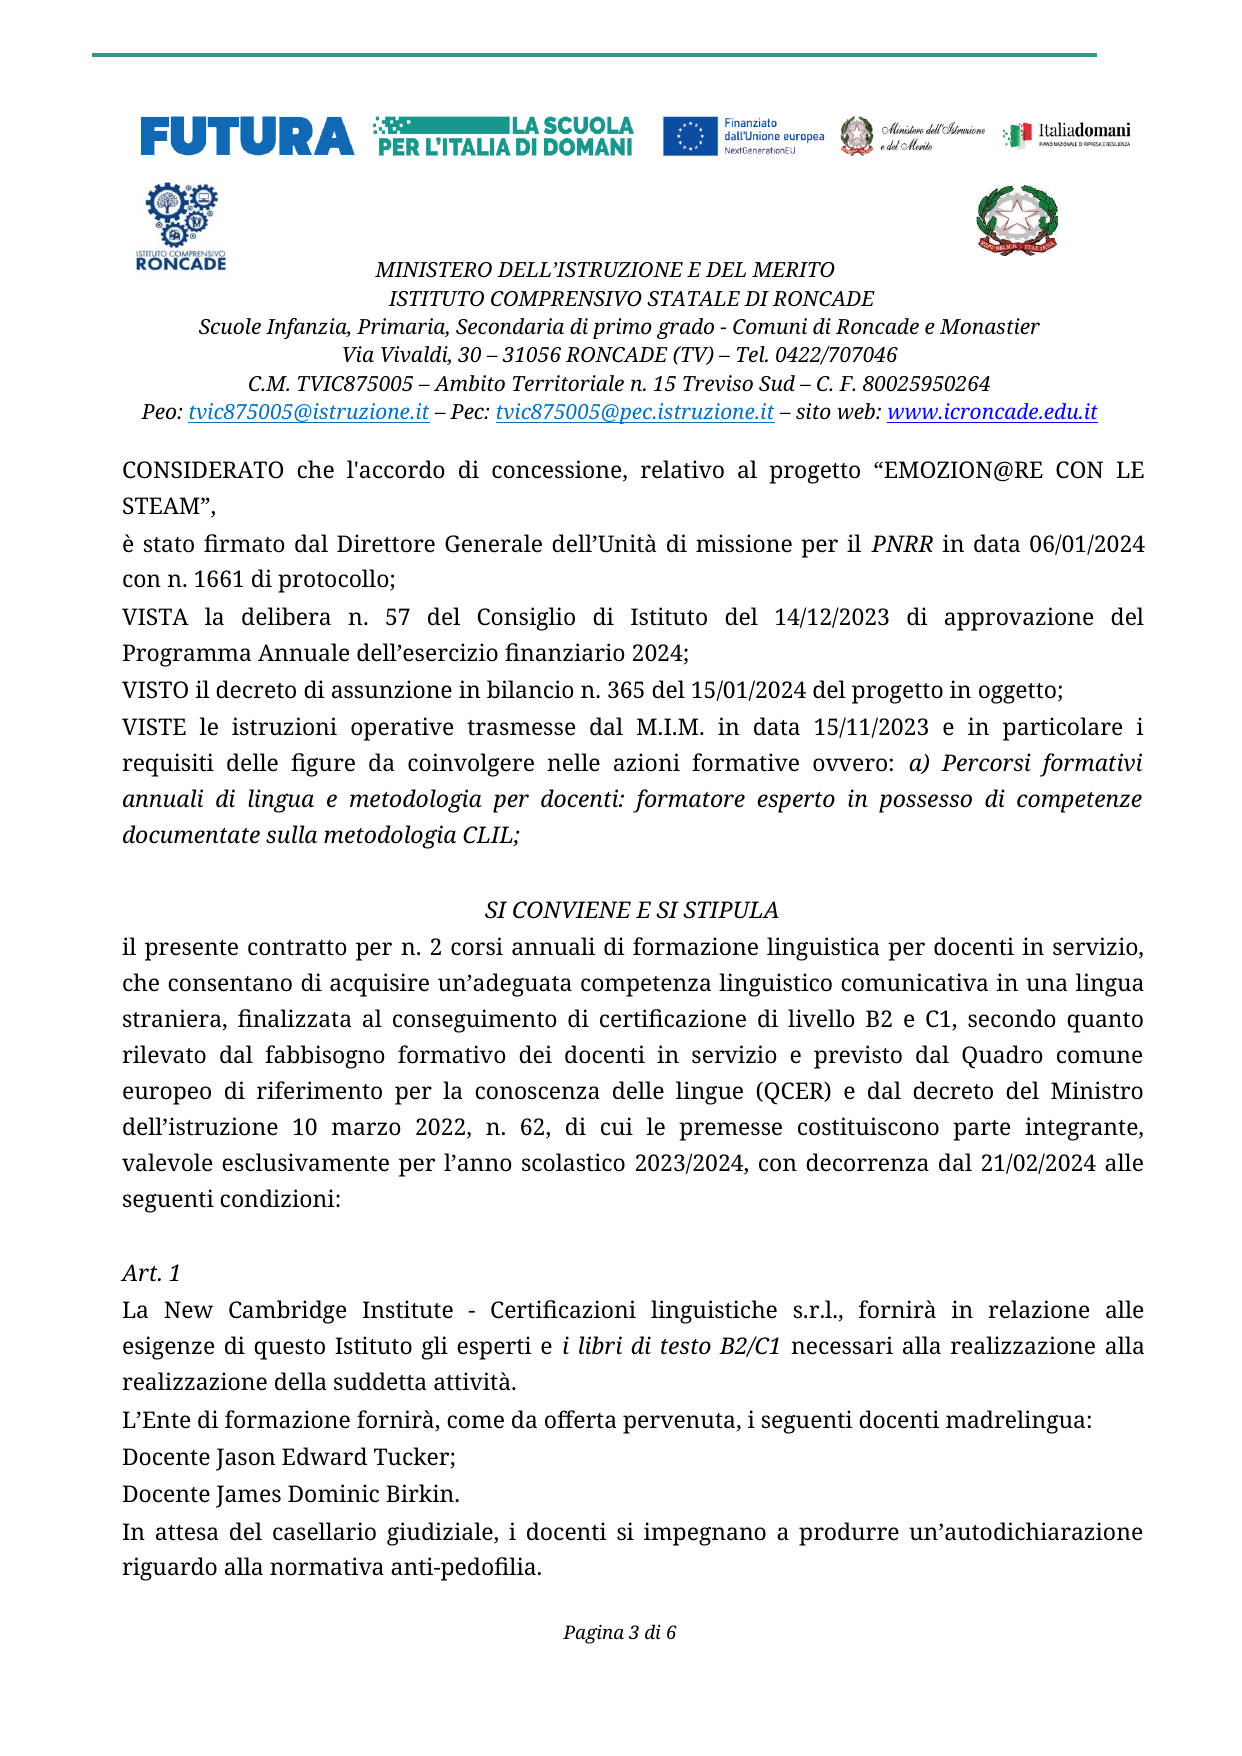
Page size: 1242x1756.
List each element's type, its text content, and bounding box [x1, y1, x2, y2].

text il presente contratto per n. 2 corsi annuali di formazione linguistica per docenti in servizio, che consentano di acquisire un’adeguata competenza linguistico comunicativa in una lingua straniera, finalizzata al conseguimento di certificazione di livello B2 e C1, secondo quanto rilevato dal fabbisogno formativo dei docenti in servizio e previsto dal Quadro comune europeo di riferimento per la conoscenza delle lingue (QCER) e dal decreto del Ministro dell’istruzione 10 marzo 2022, n. 62, di cui le premesse costituiscono parte integrante, valevole esclusivamente per l’anno scolastico 2023/2024, con decorrenza dal 21/02/2024 alle seguenti condizioni: [122, 931, 1145, 1214]
text VISTE le istruzioni operative trasmesse dal M.I.M. in data 15/11/2023 e in particolare i requisiti delle figure da coinvolgere nelle azioni formative ovvero: a) Percorsi formativi annuali di lingua e metodologia per docenti: formatore esperto in possesso di competenze documentate sulla metodologia CLIL; [122, 711, 1145, 850]
text è stato firmato dal Direttore Generale dell’Unità di missione per il PNRR in data 06/01/2024 con n. 1661 di protocollo; [122, 527, 1145, 595]
text In attesa del casellario giudiziale, i docenti si impegnano a produrre un’autodichiarazione riguardo alla normativa anti-pedofilia. [122, 1515, 1145, 1583]
text VISTO il decreto di assunzione in bilancio n. 365 del 15/01/2024 del progetto in oggetto; [122, 674, 1145, 705]
text CONSIDERATO che l'accordo di concessione, relativo al progetto “EMOZION@RE CON LE STEAM”, [122, 454, 1145, 521]
text Art. 1 [122, 1257, 1145, 1288]
text Docente James Dominic Birkin. [122, 1478, 1145, 1509]
picture [976, 185, 1058, 256]
text SI CONVIENE E SI STIPULA [122, 894, 1145, 925]
text L’Ente di formazione fornirà, come da offerta pervenuta, i seguenti docenti madrelingua: [122, 1403, 1145, 1435]
text VISTA la delibera n. 57 del Consiglio di Istituto del 14/12/2023 di approvazione del Programma Annuale dell’esercizio finanziario 2024; [122, 601, 1145, 668]
text La New Cambridge Institute - Certificazioni linguistiche s.r.l., fornirà in relazione alle esigenze di questo Istituto gli esperti e i libri di testo B2/C1 necessari alla realizzazione alla realizzazione della suddetta attività. [122, 1294, 1145, 1397]
picture [140, 115, 1131, 157]
picture [119, 170, 242, 285]
text Docente Jason Edward Tucker; [122, 1441, 1145, 1472]
